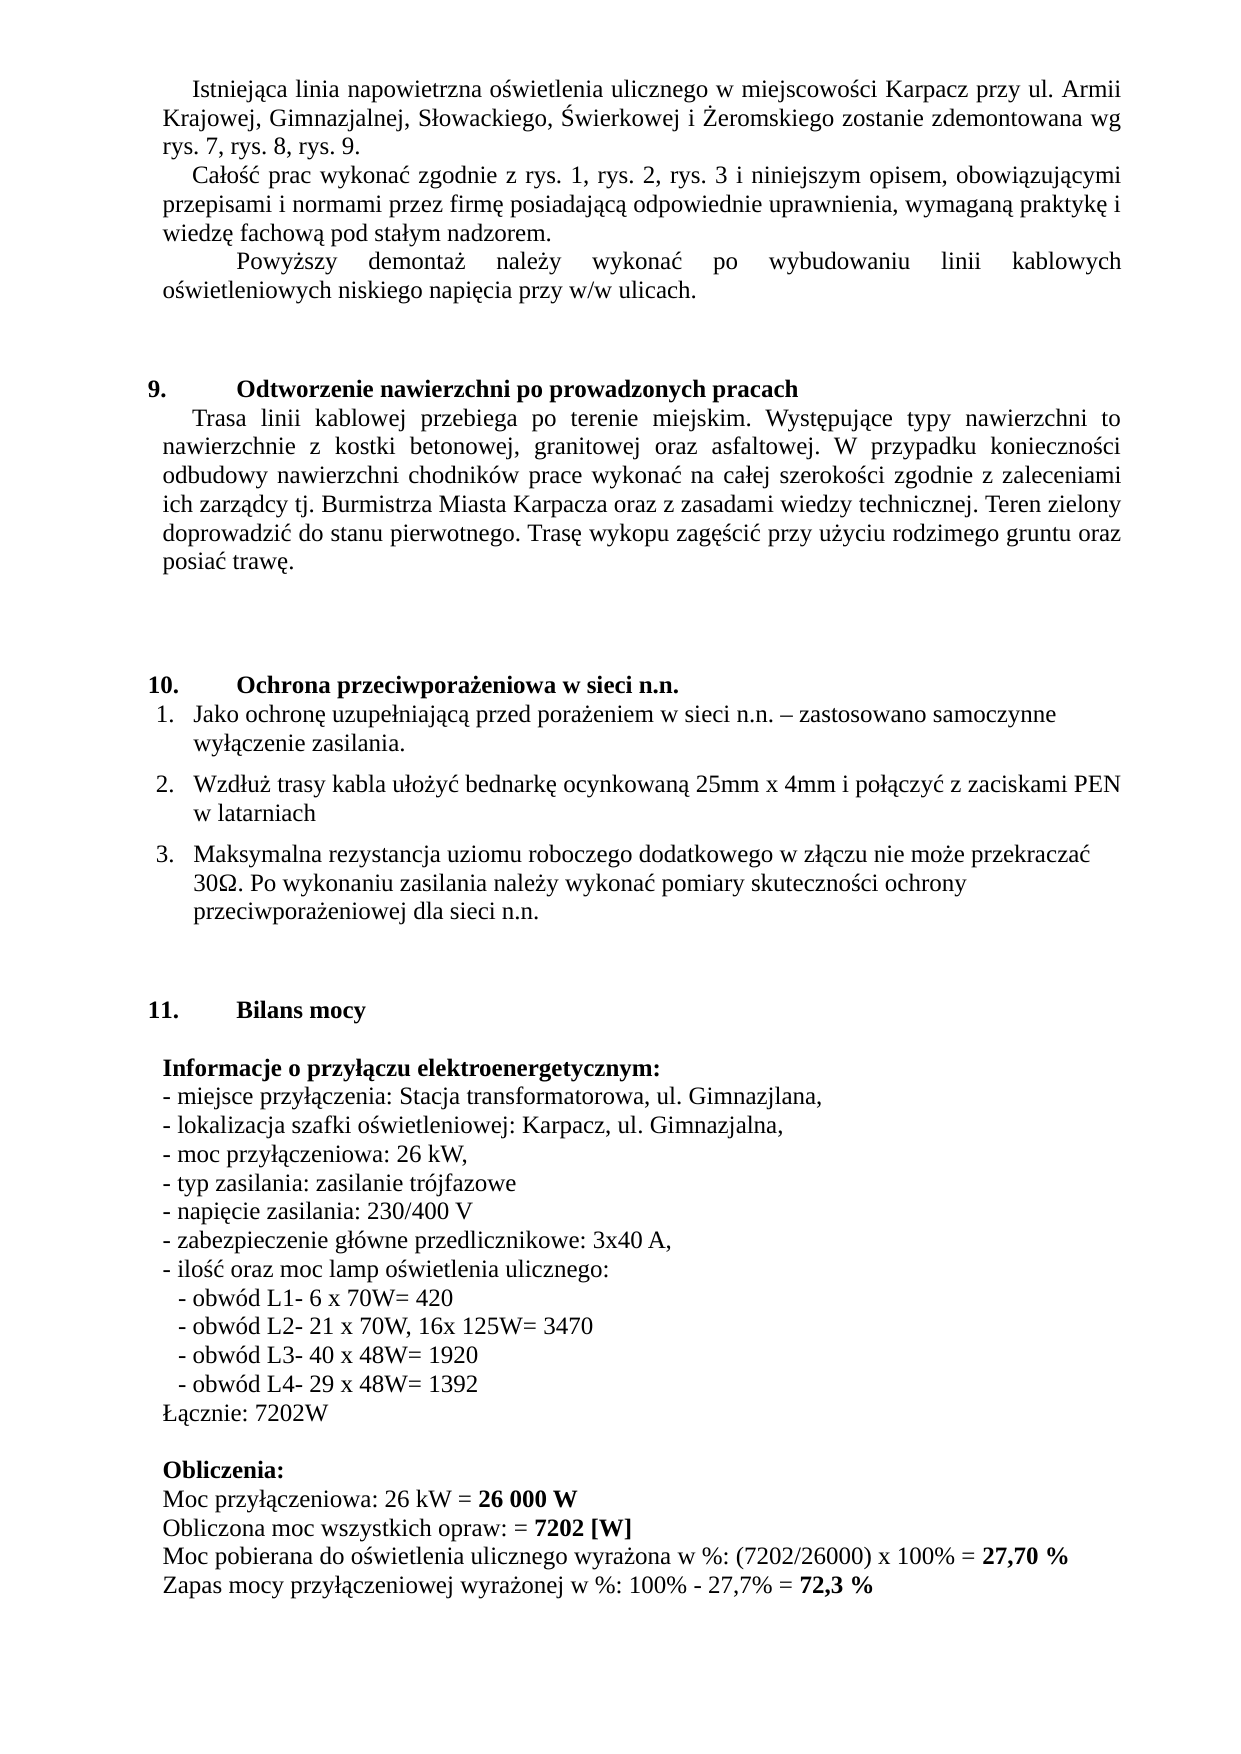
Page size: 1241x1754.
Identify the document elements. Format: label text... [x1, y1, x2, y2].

text - obwód L2- 21 x 70W, 16x 125W= 3470 [162, 1311, 1122, 1340]
list Całość prac wykonać zgodnie z rys. 1, rys. 2, rys. 3 i niniejszym opisem, obowiązującymi przepisami i normami przez firmę posiadającą odpowiednie uprawnienia, wymaganą praktykę i wiedzę fachową pod stałym nadzorem. [162, 160, 1122, 246]
text Moc przyłączeniowa: 26 kW = 26 000 W [162, 1484, 1122, 1513]
text - moc przyłączeniowa: 26 kW, [162, 1139, 1122, 1168]
text Moc pobierana do oświetlenia ulicznego wyrażona w %: (7202/26000) x 100% = 27,70 % [162, 1541, 1122, 1570]
text - obwód L4- 29 x 48W= 1392 [162, 1369, 1122, 1398]
text - typ zasilania: zasilanie trójfazowe [162, 1168, 1122, 1196]
text - napięcie zasilania: 230/400 V [162, 1196, 1122, 1225]
text Łącznie: 7202W [162, 1398, 1122, 1426]
list Bilans mocy [148, 995, 1122, 1024]
text Powyższy demontaż należy wykonać po wybudowaniu linii kablowych oświetleniowych niskiego napięcia przy w/w ulicach. [162, 246, 1122, 304]
list Wzdłuż trasy kabla ułożyć bednarkę ocynkowaną 25mm x 4mm i połączyć z zaciskami PEN w latarniach [156, 769, 1122, 826]
text Zapas mocy przyłączeniowej wyrażonej w %: 100% - 27,7% = 72,3 % [162, 1570, 1122, 1599]
list Jako ochronę uzupełniającą przed porażeniem w sieci n.n. – zastosowano samoczynne wyłączenie zasilania. [156, 699, 1122, 756]
list Ochrona przeciwporażeniowa w sieci n.n. [148, 670, 1122, 699]
list Istniejąca linia napowietrzna oświetlenia ulicznego w miejscowości Karpacz przy ul. Armii Krajowej, Gimnazjalnej, Słowackiego, Świerkowej i Żeromskiego zostanie zdemontowana wg rys. 7, rys. 8, rys. 9. [162, 74, 1122, 160]
text - ilość oraz moc lamp oświetlenia ulicznego: [162, 1254, 1122, 1283]
text - obwód L1- 6 x 70W= 420 [162, 1283, 1122, 1311]
text - miejsce przyłączenia: Stacja transformatorowa, ul. Gimnazjlana, [162, 1081, 1122, 1110]
text Informacje o przyłączu elektroenergetycznym: [162, 1053, 1122, 1081]
text Obliczenia: [162, 1455, 1122, 1484]
text - lokalizacja szafki oświetleniowej: Karpacz, ul. Gimnazjalna, [162, 1110, 1122, 1139]
text - obwód L3- 40 x 48W= 1920 [162, 1340, 1122, 1369]
text Trasa linii kablowej przebiega po terenie miejskim. Występujące typy nawierzchni to nawierzchnie z kostki betonowej, granitowej oraz asfaltowej. W przypadku konieczności odbudowy nawierzchni chodników prace wykonać na całej szerokości zgodnie z zaleceniami ich zarządcy tj. Burmistrza Miasta Karpacza oraz z zasadami wiedzy technicznej. Teren zielony doprowadzić do stanu pierwotnego. Trasę wykopu zagęścić przy użyciu rodzimego gruntu oraz posiać trawę. [162, 403, 1122, 575]
text Obliczona moc wszystkich opraw: = 7202 [W] [162, 1513, 1122, 1541]
list Odtworzenie nawierzchni po prowadzonych pracach [148, 374, 1122, 403]
list Maksymalna rezystancja uziomu roboczego dodatkowego w złączu nie może przekraczać 30Ω. Po wykonaniu zasilania należy wykonać pomiary skuteczności ochrony przeciwporażeniowej dla sieci n.n. [156, 839, 1122, 925]
text - zabezpieczenie główne przedlicznikowe: 3x40 A, [162, 1225, 1122, 1254]
